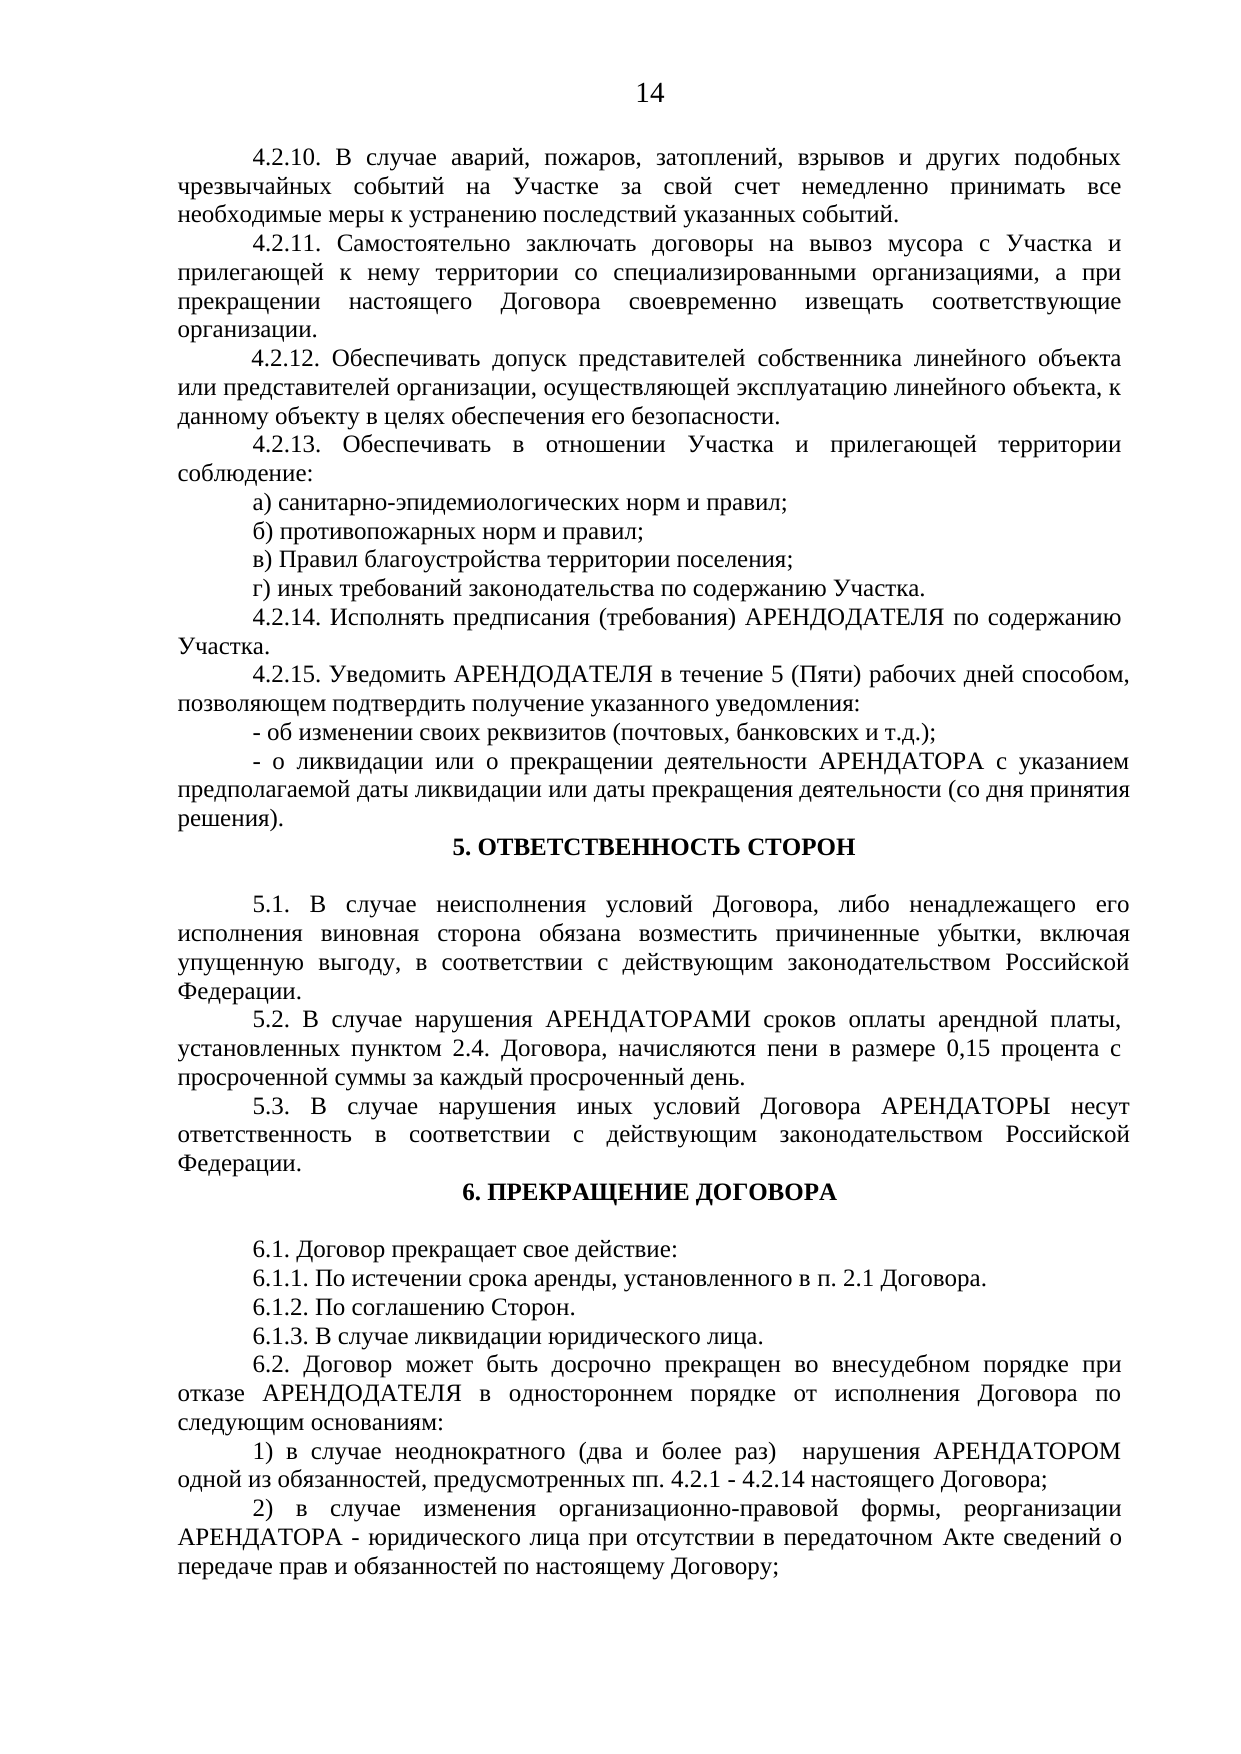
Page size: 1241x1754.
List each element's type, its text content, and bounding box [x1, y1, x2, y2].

text 6.1.3. В случае ликвидации юридического лица. [177, 1321, 1122, 1349]
text в) Правил благоустройства территории поселения; [177, 544, 1122, 573]
text 4.2.11. Самостоятельно заключать договоры на вывоз мусора с Участка и прилегающей к нему территории со специализированными организациями, а при прекращении настоящего Договора своевременно извещать соответствующие организации. [177, 228, 1122, 343]
text 1) в случае неоднократного (два и более раз) нарушения АРЕНДАТОРОМ одной из обязанностей, предусмотренных пп. 4.2.1 - 4.2.14 настоящего Договора; [177, 1436, 1122, 1493]
text а) санитарно-эпидемиологических норм и правил; [177, 487, 1122, 516]
text 6. ПРЕКРАЩЕНИЕ ДОГОВОРА [177, 1177, 1122, 1206]
text 6.1. Договор прекращает свое действие: [177, 1234, 1122, 1263]
text 2) в случае изменения организационно-правовой формы, реорганизации АРЕНДАТОРА - юридического лица при отсутствии в передаточном Акте сведений о передаче прав и обязанностей по настоящему Договору; [177, 1493, 1122, 1579]
text 4.2.13. Обеспечивать в отношении Участка и прилегающей территории соблюдение: [177, 429, 1122, 487]
text 6.1.2. По соглашению Сторон. [177, 1292, 1122, 1321]
text 4.2.10. В случае аварий, пожаров, затоплений, взрывов и других подобных чрезвычайных событий на Участке за свой счет немедленно принимать все необходимые меры к устранению последствий указанных событий. [177, 142, 1122, 228]
text 5.3. В случае нарушения иных условий Договора АРЕНДАТОРЫ несут ответственность в соответствии с действующим законодательством Российской Федерации. [177, 1091, 1131, 1177]
text 6.2. Договор может быть досрочно прекращен во внесудебном порядке при отказе АРЕНДОДАТЕЛЯ в одностороннем порядке от исполнения Договора по следующим основаниям: [177, 1349, 1122, 1436]
text б) противопожарных норм и правил; [177, 516, 1122, 544]
text 6.1.1. По истечении срока аренды, установленного в п. 2.1 Договора. [177, 1263, 1122, 1292]
text г) иных требований законодательства по содержанию Участка. [177, 573, 1122, 602]
text 4.2.15. Уведомить АРЕНДОДАТЕЛЯ в течение 5 (Пяти) рабочих дней способом, позволяющем подтвердить получение указанного уведомления: [177, 659, 1131, 717]
text - о ликвидации или о прекращении деятельности АРЕНДАТОРА с указанием предполагаемой даты ликвидации или даты прекращения деятельности (со дня принятия решения). [177, 746, 1131, 832]
text - об изменении своих реквизитов (почтовых, банковских и т.д.); [177, 717, 1131, 746]
text 4.2.12. Обеспечивать допуск представителей собственника линейного объекта или представителей организации, осуществляющей эксплуатацию линейного объекта, к данному объекту в целях обеспечения его безопасности. [177, 343, 1122, 429]
text 5.1. В случае неисполнения условий Договора, либо ненадлежащего его исполнения виновная сторона обязана возместить причиненные убытки, включая упущенную выгоду, в соответствии с действующим законодательством Российской Федерации. [177, 889, 1131, 1004]
text 4.2.14. Исполнять предписания (требования) АРЕНДОДАТЕЛЯ по содержанию Участка. [177, 602, 1122, 659]
text 5. ОТВЕТСТВЕННОСТЬ СТОРОН [177, 832, 1131, 861]
text 5.2. В случае нарушения АРЕНДАТОРАМИ сроков оплаты арендной платы, установленных пунктом 2.4. Договора, начисляются пени в размере 0,15 процента с просроченной суммы за каждый просроченный день. [177, 1004, 1122, 1091]
